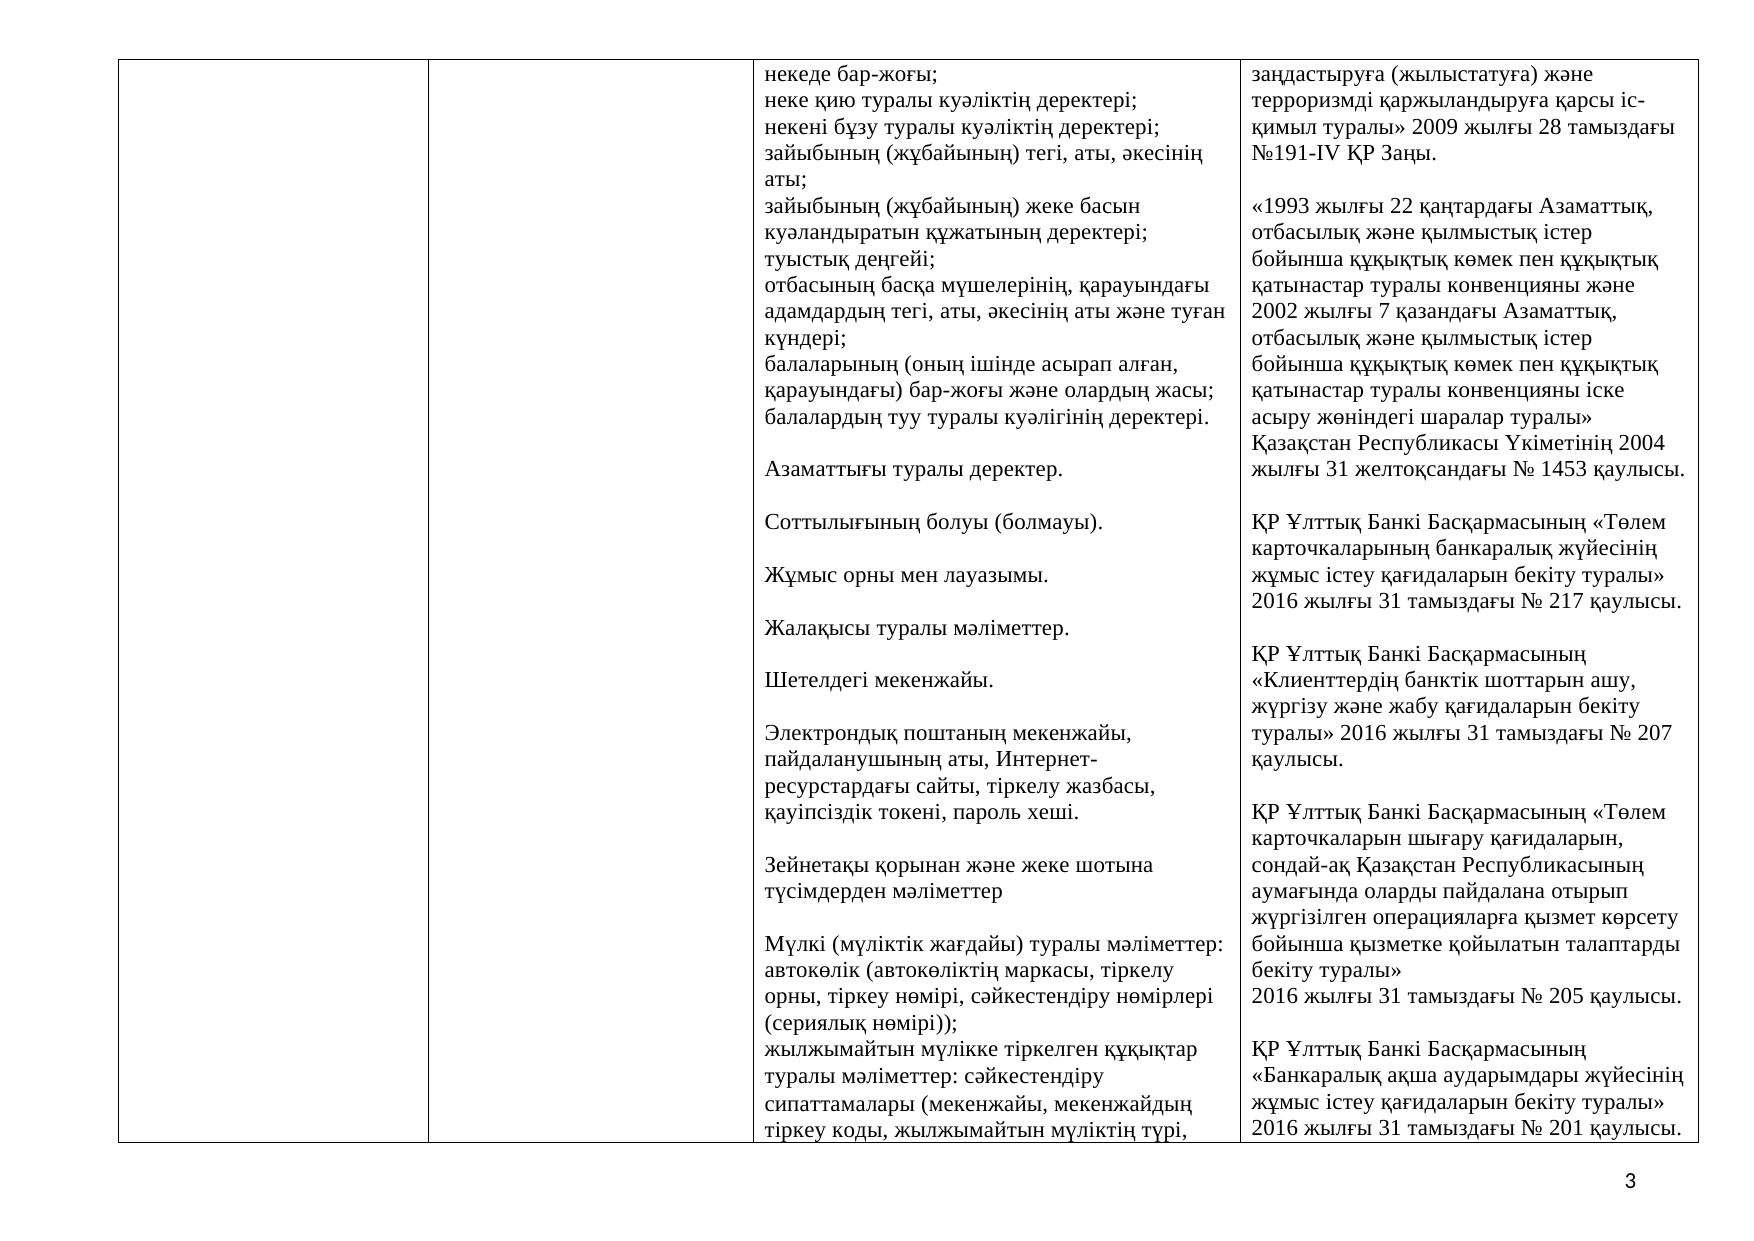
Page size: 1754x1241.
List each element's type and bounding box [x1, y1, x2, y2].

table_cell [1241, 60, 1698, 1142]
table_cell [119, 60, 428, 1142]
table_cell [754, 60, 1240, 1142]
table_cell [429, 60, 753, 1142]
